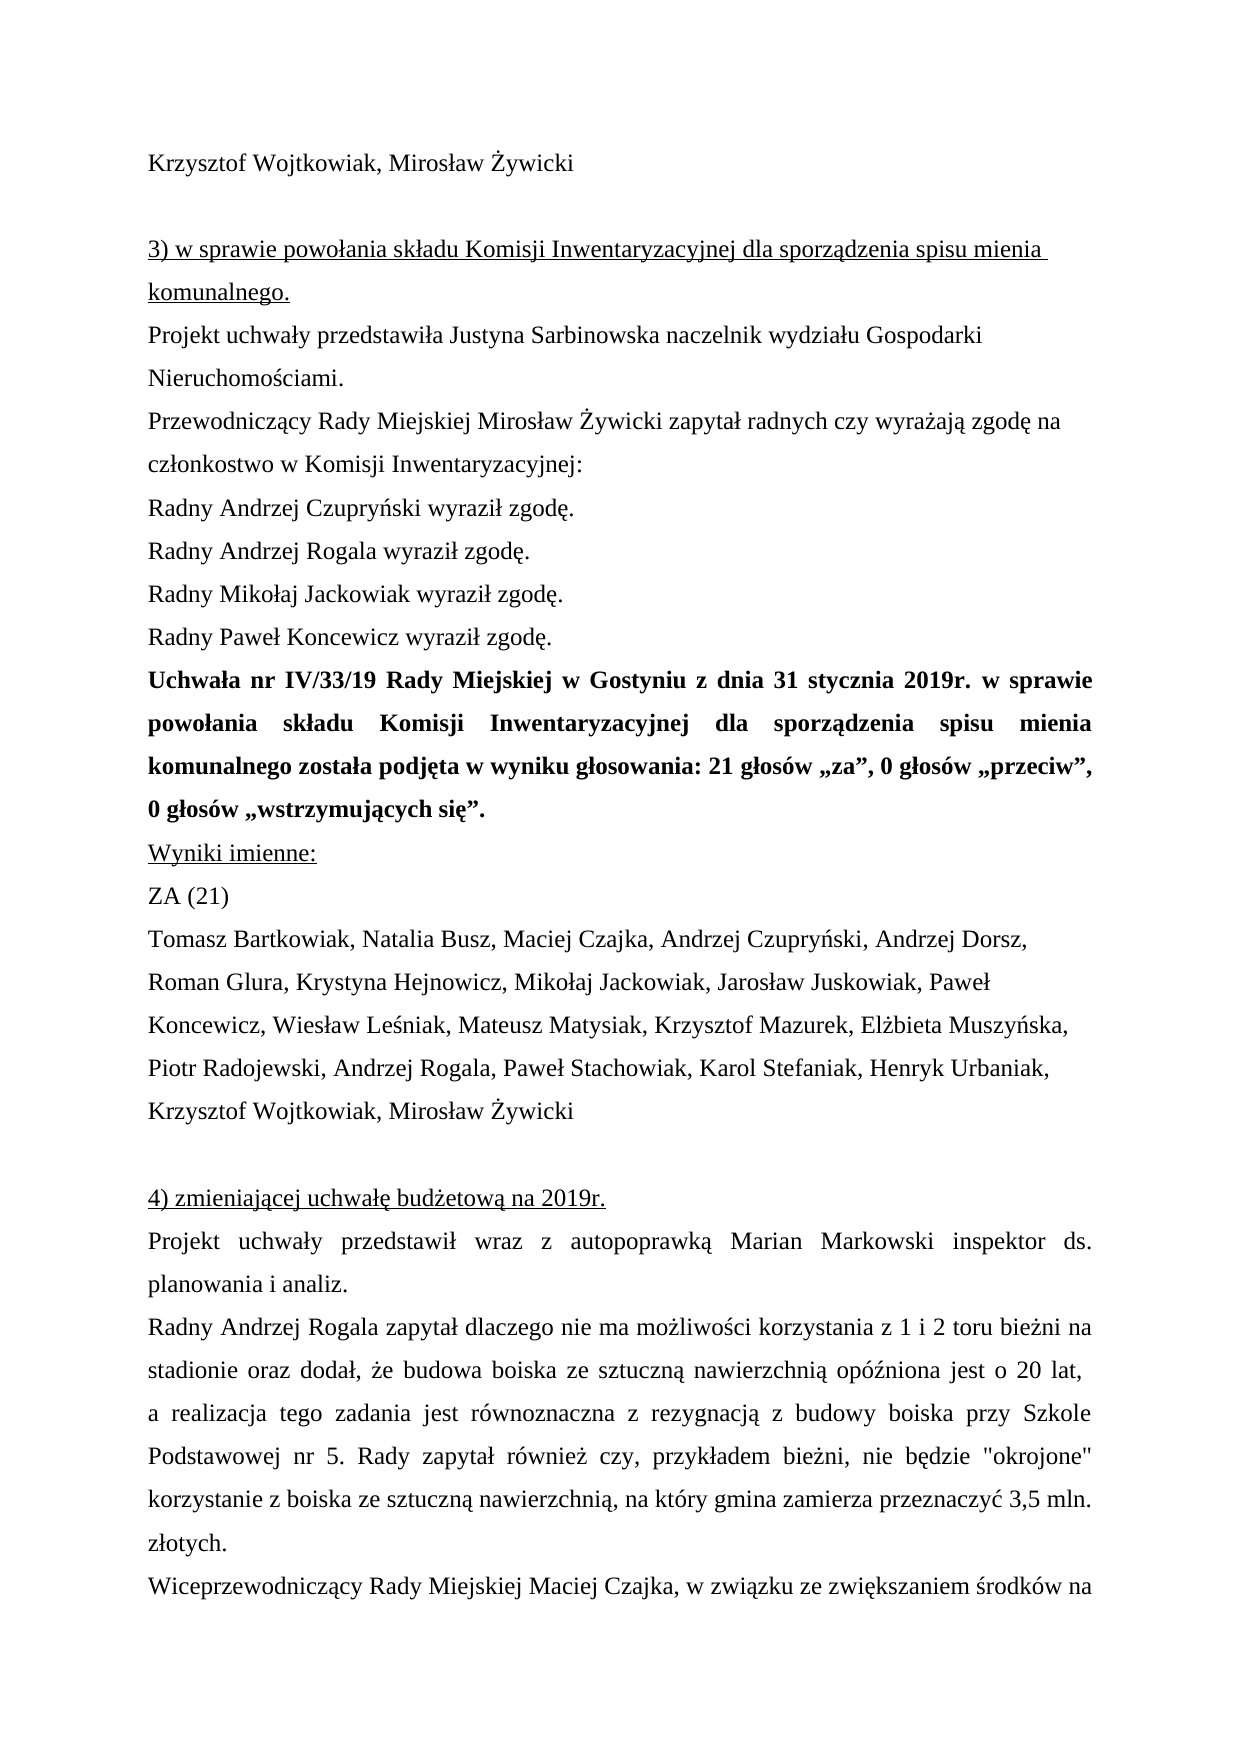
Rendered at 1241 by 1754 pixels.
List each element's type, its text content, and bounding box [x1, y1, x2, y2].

text Radny Andrzej Rogala wyraził zgodę. [148, 536, 1093, 564]
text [148, 148, 1093, 392]
text Przewodniczący Rady Miejskiej Mirosław Żywicki zapytał radnych czy wyrażają zgodę na członkostwo w Komisji Inwentaryzacyjnej: Radny Andrzej Czupryński wyraził zgodę. [148, 406, 1093, 521]
text Radny Mikołaj Jackowiak wyraził zgodę. [148, 579, 1093, 608]
text Radny Paweł Koncewicz wyraził zgodę. [148, 622, 1093, 651]
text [148, 1312, 1093, 1599]
text Wyniki imienne: ZA (21) Tomasz Bartkowiak, Natalia Busz, Maciej Czajka, Andrzej Czupryński, Andrzej Dorsz, Roman Glura, Krystyna Hejnowicz, Mikołaj Jackowiak, Jarosław Juskowiak, Paweł Koncewicz, Wiesław Leśniak, Mateusz Matysiak, Krzysztof Mazurek, Elżbieta Muszyńska, Piotr Radojewski, Andrzej Rogala, Paweł Stachowiak, Karol Stefaniak, Henryk Urbaniak, Krzysztof Wojtkowiak, Mirosław Żywicki [148, 838, 1093, 1125]
text 4) zmieniającej uchwałę budżetową na 2019r. [148, 1183, 1093, 1211]
text Projekt uchwały przedstawił wraz z autopoprawką Marian Markowski inspektor ds. planowania i analiz. [148, 1226, 1093, 1298]
text Uchwała nr IV/33/19 Rady Miejskiej w Gostyniu z dnia 31 stycznia 2019r. w sprawie powołania składu Komisji Inwentaryzacyjnej dla sporządzenia spisu mienia komunalnego została podjęta w wyniku głosowania: 21 głosów „za”, 0 głosów „przeciw”, 0 głosów „wstrzymujących się”. [148, 665, 1093, 823]
